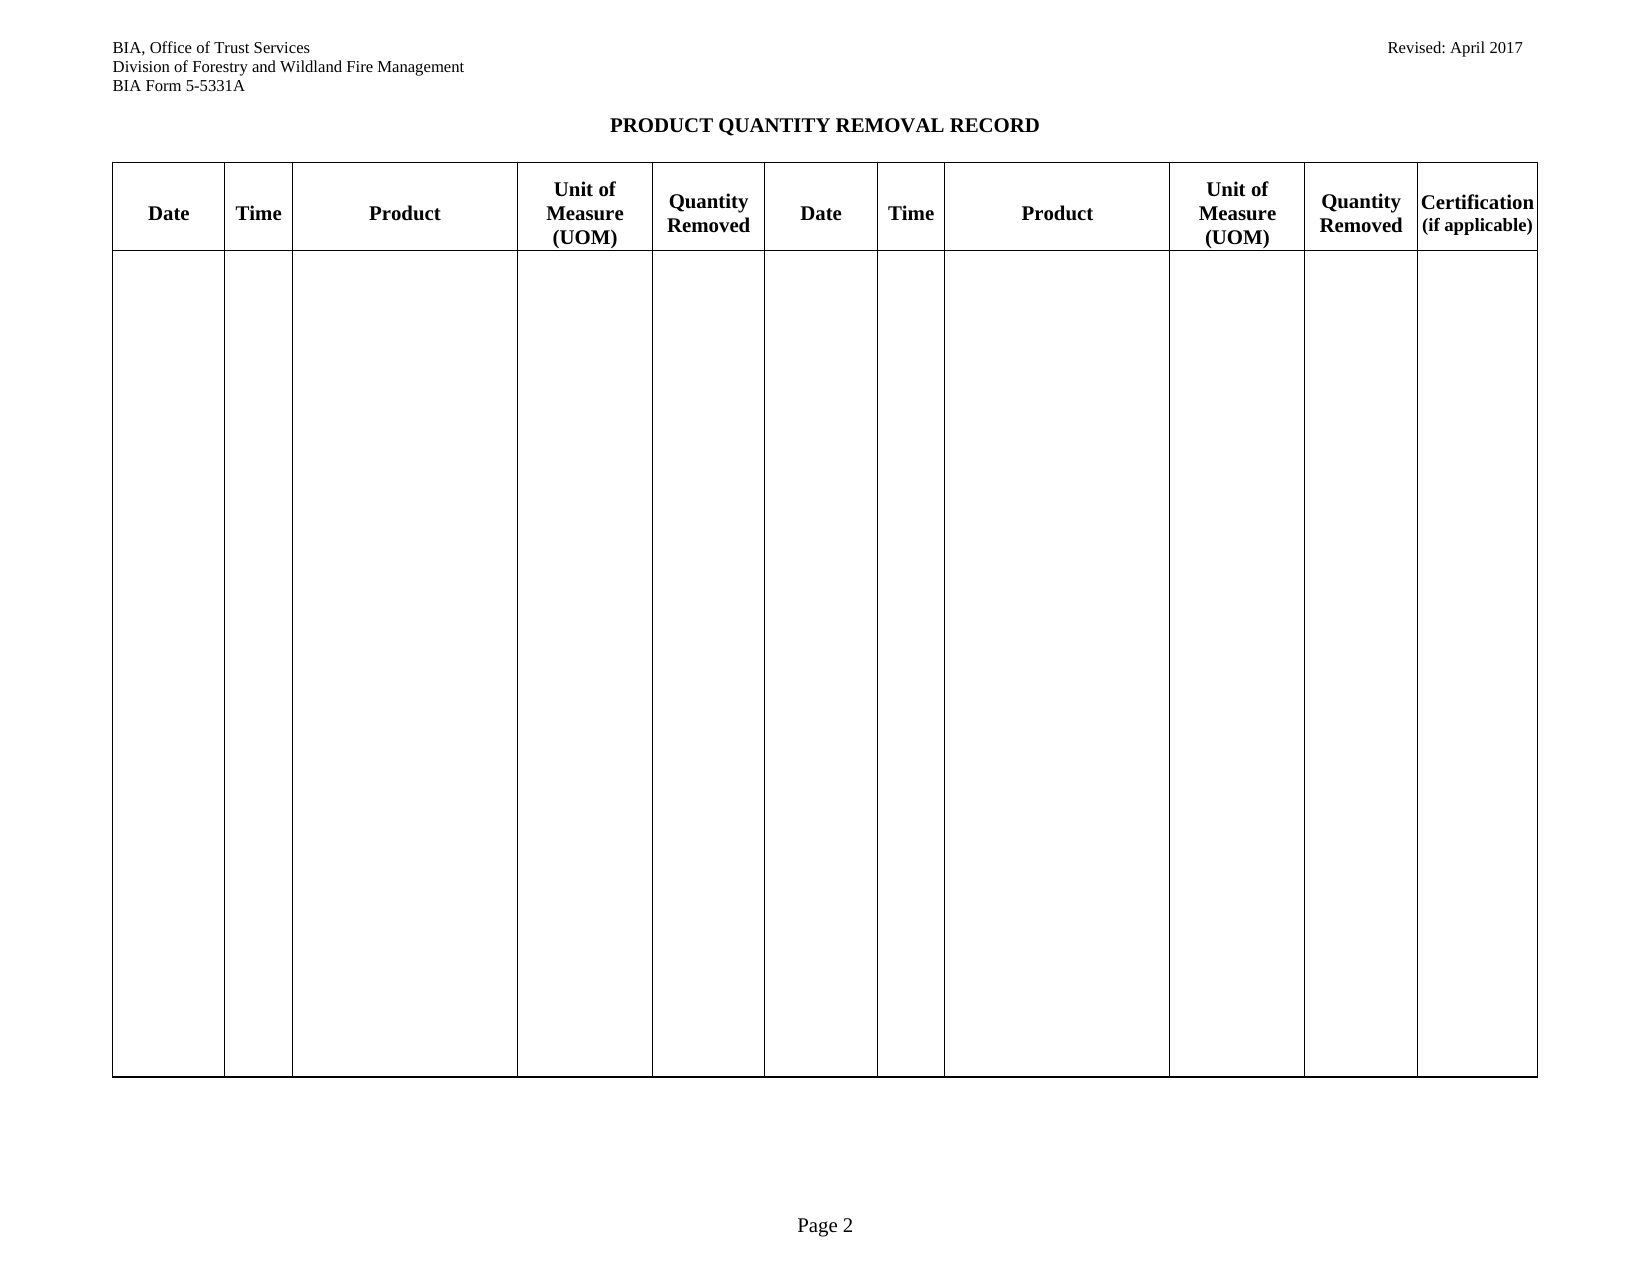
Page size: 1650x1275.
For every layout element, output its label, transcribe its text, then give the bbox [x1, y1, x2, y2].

table_cell [878, 251, 944, 1076]
table_header Quantity Removed [653, 163, 764, 250]
table_cell [765, 251, 877, 1076]
table_cell [1305, 251, 1417, 1076]
table_header Time [225, 163, 292, 250]
table_header Product [945, 163, 1169, 250]
table_cell [653, 251, 764, 1076]
table_header Time [878, 163, 944, 250]
table_cell [1170, 251, 1304, 1076]
text PRODUCT QUANTITY REMOVAL RECORD [112, 112, 1537, 137]
table_cell [113, 251, 224, 1076]
table_header Unit of Measure (UOM) [1170, 163, 1304, 250]
table_header Quantity Removed [1305, 163, 1417, 250]
table_header Date [113, 163, 224, 250]
table_header Unit of Measure (UOM) [518, 163, 652, 250]
table_header Product [293, 163, 517, 250]
table_header Certification (if applicable) [1418, 163, 1537, 250]
table_cell [518, 251, 652, 1076]
table_cell [945, 251, 1169, 1076]
table_cell [1418, 251, 1537, 1076]
table_cell [293, 251, 517, 1076]
table_cell [225, 251, 292, 1076]
table_header Date [765, 163, 877, 250]
